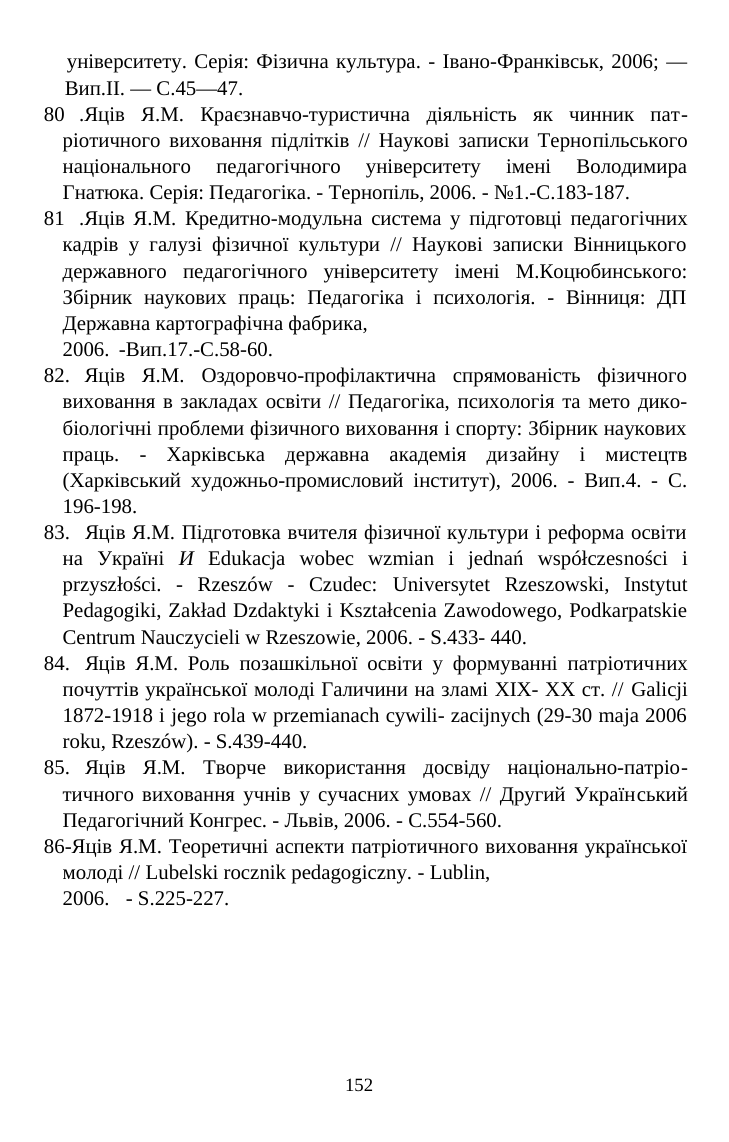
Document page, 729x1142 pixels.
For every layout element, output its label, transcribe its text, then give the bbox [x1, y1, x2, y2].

text університету. Серія: Фізична культура. - Івано-Франківськ, 2006; — Вип.II. — С.45—47. [64, 49, 688, 99]
text 86-Яців Я.М. Теоретичні аспекти патріотичного виховання української молоді // Lubelski rocznik pedagogiczny. - Lublin, [44, 834, 688, 884]
list Яців Я.М. Творче використання досвіду національно-патріотичного виховання учнів у сучасних умовах // Другий Український Педагогічний Конгрес. - Львів, 2006. - С.554-560. [44, 755, 688, 832]
list .Яців Я.М. Краєзнавчо-туристична діяльність як чинник патріотичного виховання підлітків // Наукові записки Тернопільського національного педагогічного університету імені Володимира Гнатюка. Серія: Педагогіка. - Тернопіль, 2006. - №1.-С.183-187. [44, 102, 688, 204]
list Яців Я.М. Роль позашкільної освіти у формуванні патріотичних почуттів української молоді Галичини на зламі XIX- XX ст. // Galicji 1872-1918 і jego rola w przemianach cywili- zacijnych (29-30 maja 2006 roku, Rzeszów). - S.439-440. [44, 651, 688, 753]
text 152 [345, 1074, 373, 1095]
list - S.225-227. [44, 886, 688, 910]
list Яців Я.М. Підготовка вчителя фізичної культури і реформа освіти на Україні И Edukacja wobec wzmian i jednań współczesności i przyszłości. - Rzeszów - Czudec: Universytet Rzeszowski, Instytut Pedagogiki, Zakład Dzdaktyki i Kształcenia Zawodowego, Podkarpatskie Centrum Nauczycieli w Rzeszowie, 2006. - S.433- 440. [44, 520, 688, 649]
list -Вип.17.-С.58-60. [44, 337, 688, 361]
list Яців Я.М. Оздоровчо-профілактична спрямованість фізичного виховання в закладах освіти // Педагогіка, психологія та мето дико-біологічні проблеми фізичного виховання і спорту: Збірник наукових праць. - Харківська державна академія дизайну і мистецтв (Харківський художньо-промисловий інститут), 2006. - Вип.4. - С. 196-198. [44, 363, 688, 518]
list .Яців Я.М. Кредитно-модульна система у підготовці педагогічних кадрів у галузі фізичної культури // Наукові записки Вінницького державного педагогічного університету імені М.Коцюбинського: Збірник наукових праць: Педагогіка і психологія. - Вінниця: ДП Державна картографічна фабрика, [44, 206, 688, 335]
